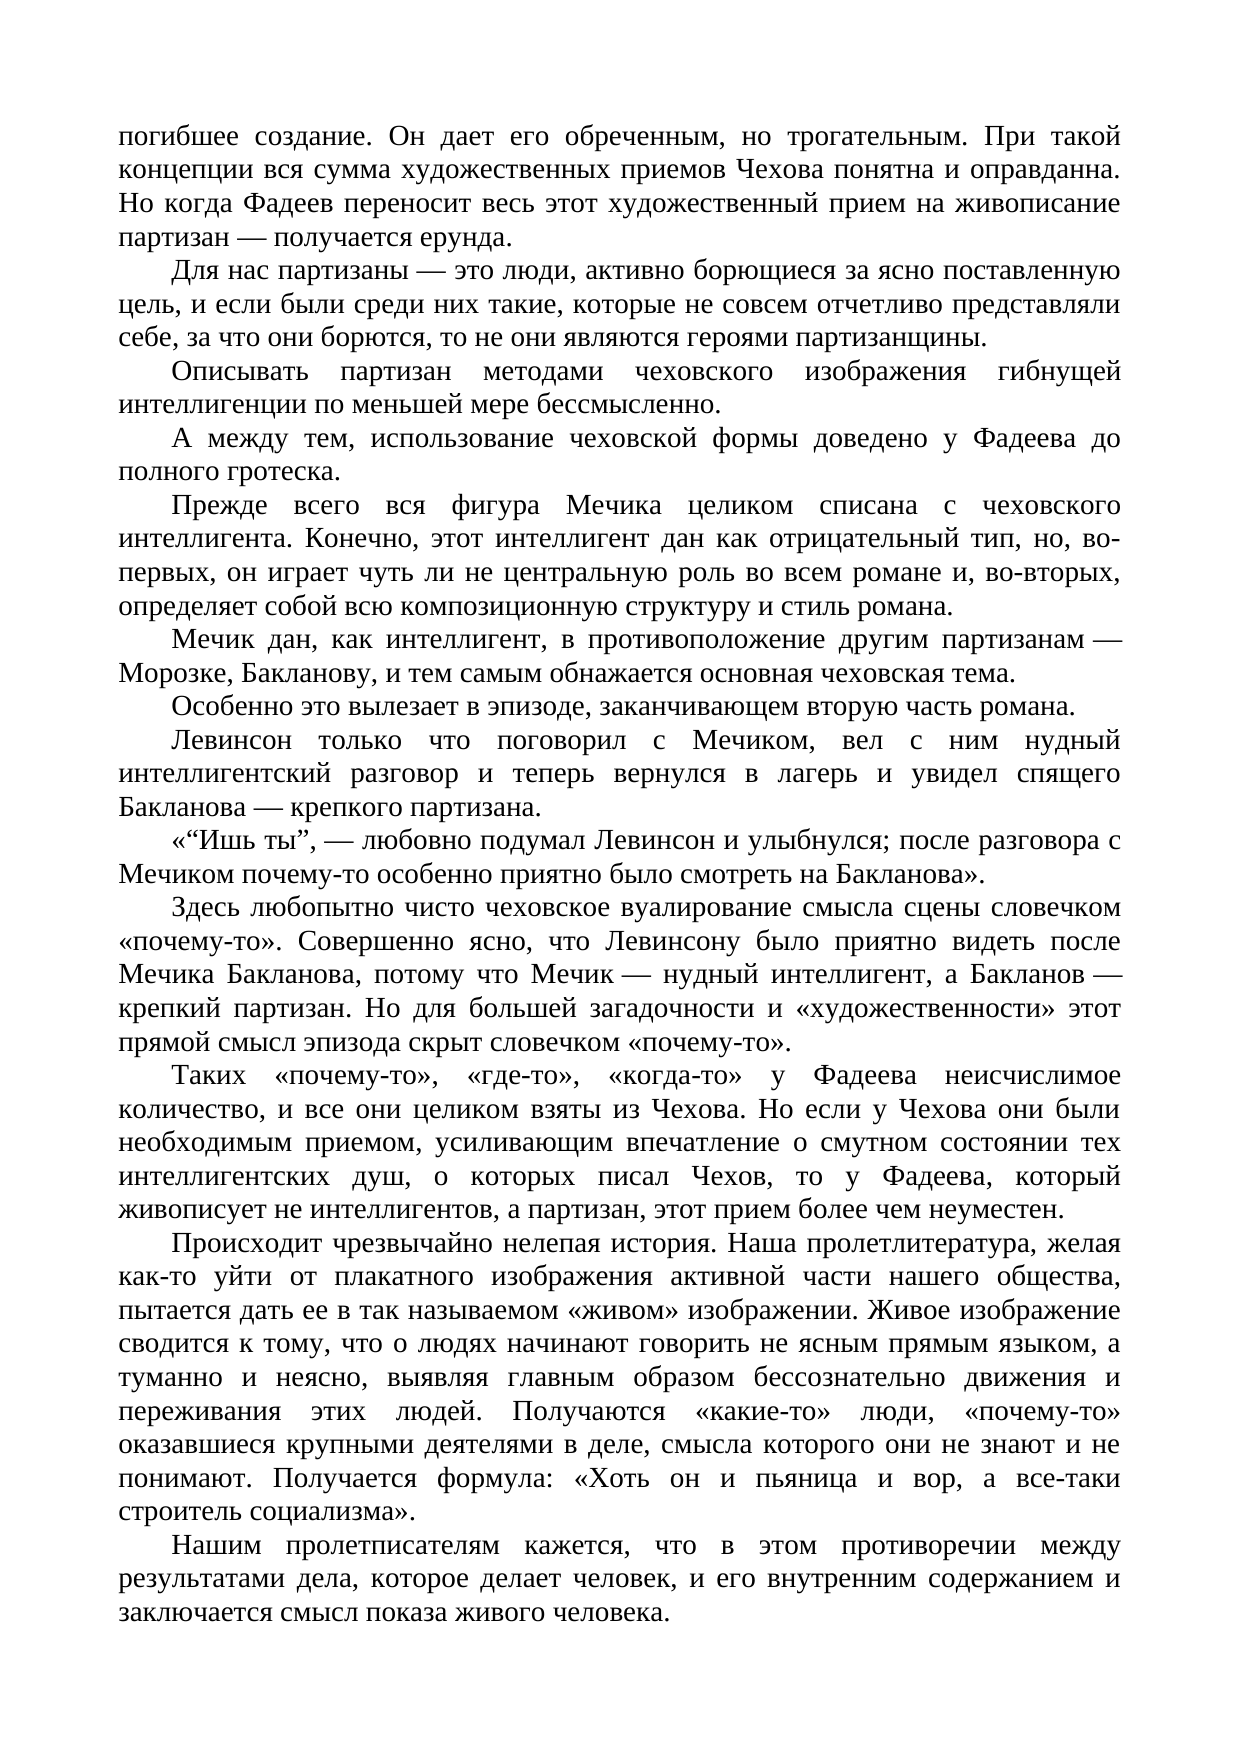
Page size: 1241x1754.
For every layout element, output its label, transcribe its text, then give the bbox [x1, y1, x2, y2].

text Прежде всего вся фигура Мечика целиком списана с чеховского интеллигента. Конечно, этот интеллигент дан как отрицательный тип, но, во-первых, он играет чуть ли не центральную роль во всем романе и, во-вторых, определяет собой всю композиционную структуру и стиль романа. [118, 487, 1122, 621]
text Описывать партизан методами чеховского изображения гибнущей интеллигенции по меньшей мере бессмысленно. [118, 353, 1122, 420]
text Левинсон только что поговорил с Мечиком, вел с ним нудный интеллигентский разговор и теперь вернулся в лагерь и увидел спящего Бакланова — крепкого партизана. [118, 722, 1122, 822]
text Происходит чрезвычайно нелепая история. Наша пролетлитература, желая как-то уйти от плакатного изображения активной части нашего общества, пытается дать ее в так называемом «живом» изображении. Живое изображение сводится к тому, что о людях начинают говорить не ясным прямым языком, а туманно и неясно, выявляя главным образом бессознательно движения и переживания этих людей. Получаются «какие-то» люди, «почему-то» оказавшиеся крупными деятелями в деле, смысла которого они не знают и не понимают. Получается формула: «Хоть он и пьяница и вор, а все-таки строитель социализма». [118, 1225, 1122, 1527]
text «“Ишь ты”, — любовно подумал Левинсон и улыбнулся; после разговора с Мечиком почему-то особенно приятно было смотреть на Бакланова». [118, 822, 1122, 889]
text Для нас партизаны — это люди, активно борющиеся за ясно поставленную цель, и если были среди них такие, которые не совсем отчетливо представляли себе, за что они борются, то не они являются героями партизанщины. [118, 252, 1122, 353]
text Здесь любопытно чисто чеховское вуалирование смысла сцены словечком «почему-то». Совершенно ясно, что Левинсону было приятно видеть после Мечика Бакланова, потому что Мечик — нудный интеллигент, а Бакланов — крепкий партизан. Но для большей загадочности и «художественности» этот прямой смысл эпизода скрыт словечком «почему-то». [118, 889, 1122, 1057]
text Таких «почему-то», «где-то», «когда-то» у Фадеева неисчислимое количество, и все они целиком взяты из Чехова. Но если у Чехова они были необходимым приемом, усиливающим впечатление о смутном состоянии тех интеллигентских душ, о которых писал Чехов, то у Фадеева, который живописует не интеллигентов, а партизан, этот прием более чем неуместен. [118, 1057, 1122, 1225]
text Нашим пролетписателям кажется, что в этом противоречии между результатами дела, которое делает человек, и его внутренним содержанием и заключается смысл показа живого человека. [118, 1527, 1122, 1627]
text А между тем, использование чеховской формы доведено у Фадеева до полного гротеска. [118, 420, 1122, 487]
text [118, 118, 1122, 252]
text {95} Особенно это вылезает в эпизоде, заканчивающем вторую часть романа. [118, 688, 1122, 722]
text Мечик дан, как интеллигент, в противоположение другим партизанам — Морозке, Бакланову, и тем самым обнажается основная чеховская тема. [118, 621, 1122, 688]
